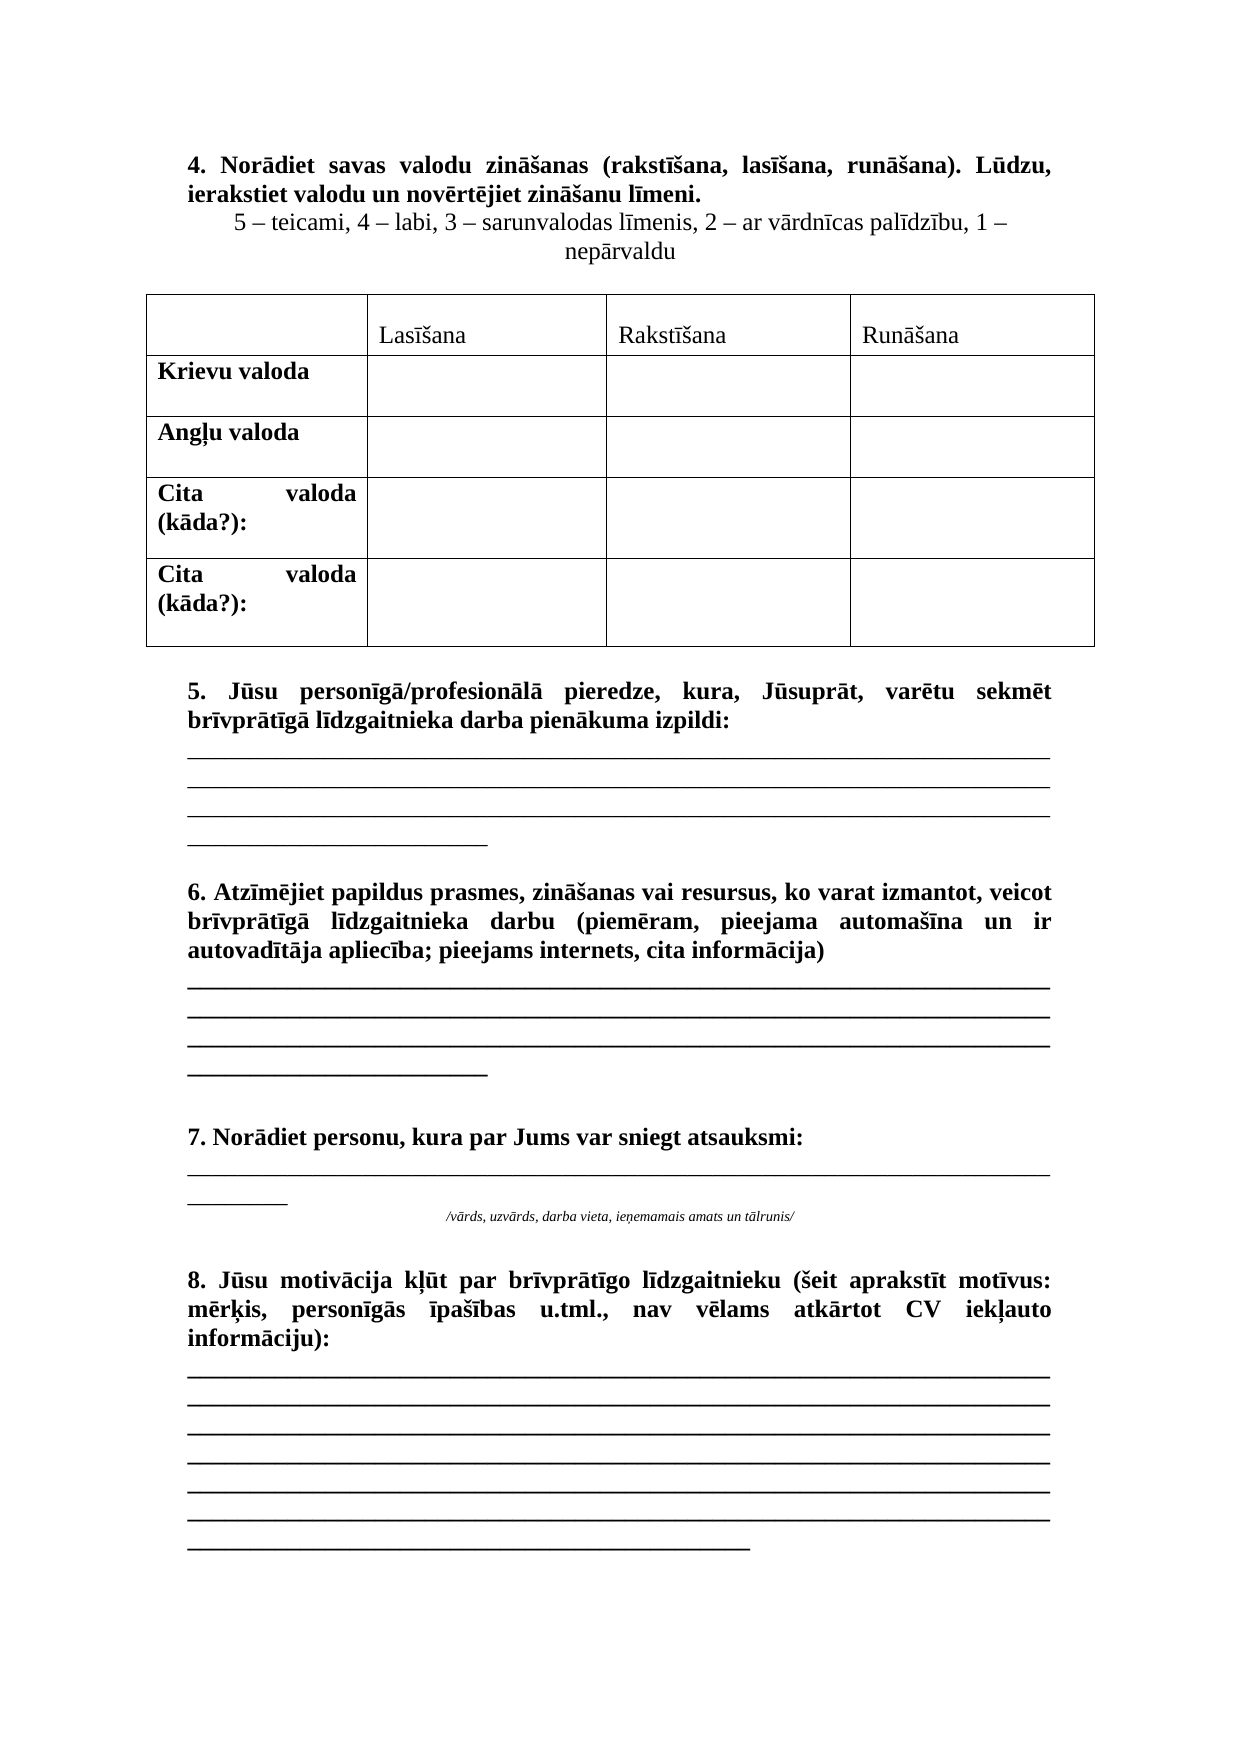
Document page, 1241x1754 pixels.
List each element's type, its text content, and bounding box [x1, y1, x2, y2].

table_cell [607, 478, 850, 558]
table_cell [368, 417, 606, 477]
text 5 – teicami, 4 – labi, 3 – sarunvalodas līmenis, 2 – ar vārdnīcas palīdzību, 1 – nepārvaldu [187, 207, 1053, 265]
text 6. Atzīmējiet papildus prasmes, zināšanas vai resursus, ko varat izmantot, veicot brīvprātīgā līdzgaitnieka darbu (piemēram, pieejama automašīna un ir autovadītāja apliecība; pieejams internets, cita informācija) [187, 877, 1053, 963]
table_cell Angļu valoda [147, 417, 367, 477]
table_cell [851, 356, 1094, 416]
text 7. Norādiet personu, kura par Jums var sniegt atsauksmi: [187, 1122, 1053, 1150]
table_header Lasīšana [368, 295, 606, 355]
text 5. Jūsu personīgā/profesionālā pieredze, kura, Jūsuprāt, varētu sekmēt brīvprātīgā līdzgaitnieka darba pienākuma izpildi: [187, 676, 1053, 733]
table_cell [851, 478, 1094, 558]
text 4. Norādiet savas valodu zināšanas (rakstīšana, lasīšana, runāšana). Lūdzu, ierakstiet valodu un novērtējiet zināšanu līmeni. [187, 150, 1053, 207]
table_header [147, 295, 367, 355]
table_cell [851, 559, 1094, 646]
table_cell Krievu valoda [147, 356, 367, 416]
table_cell [607, 356, 850, 416]
table_header Runāšana [851, 295, 1094, 355]
table_cell [607, 559, 850, 646]
text _____________________________________________________________________________ [187, 1150, 1053, 1208]
table_header Rakstīšana [607, 295, 850, 355]
text /vārds, uzvārds, darba vieta, ieņemamais amats un tālrunis/ [187, 1208, 1053, 1237]
text ___________________________________________________________________________________________________________________________________________________________________________________________________________________________________________________________________________________________________________________________________________________________________________________________________________________________________________________________________________ [187, 1352, 1053, 1553]
table_cell [368, 478, 606, 558]
table_cell [368, 559, 606, 646]
table_cell [851, 417, 1094, 477]
table_cell Cita valoda (kāda?): [147, 559, 367, 646]
text _______________________________________________________________________________________________________________________________________________________________________________________________________________________________________ [187, 733, 1053, 848]
text 8. Jūsu motivācija kļūt par brīvprātīgo līdzgaitnieku (šeit aprakstīt motīvus: mērķis, personīgās īpašības u.tml., nav vēlams atkārtot iekļauto informāciju): [187, 1265, 1053, 1352]
text _______________________________________________________________________________________________________________________________________________________________________________________________________________________________________ [187, 963, 1053, 1078]
table_cell [607, 417, 850, 477]
table_cell Cita valoda (kāda?): [147, 478, 367, 558]
table_cell [368, 356, 606, 416]
